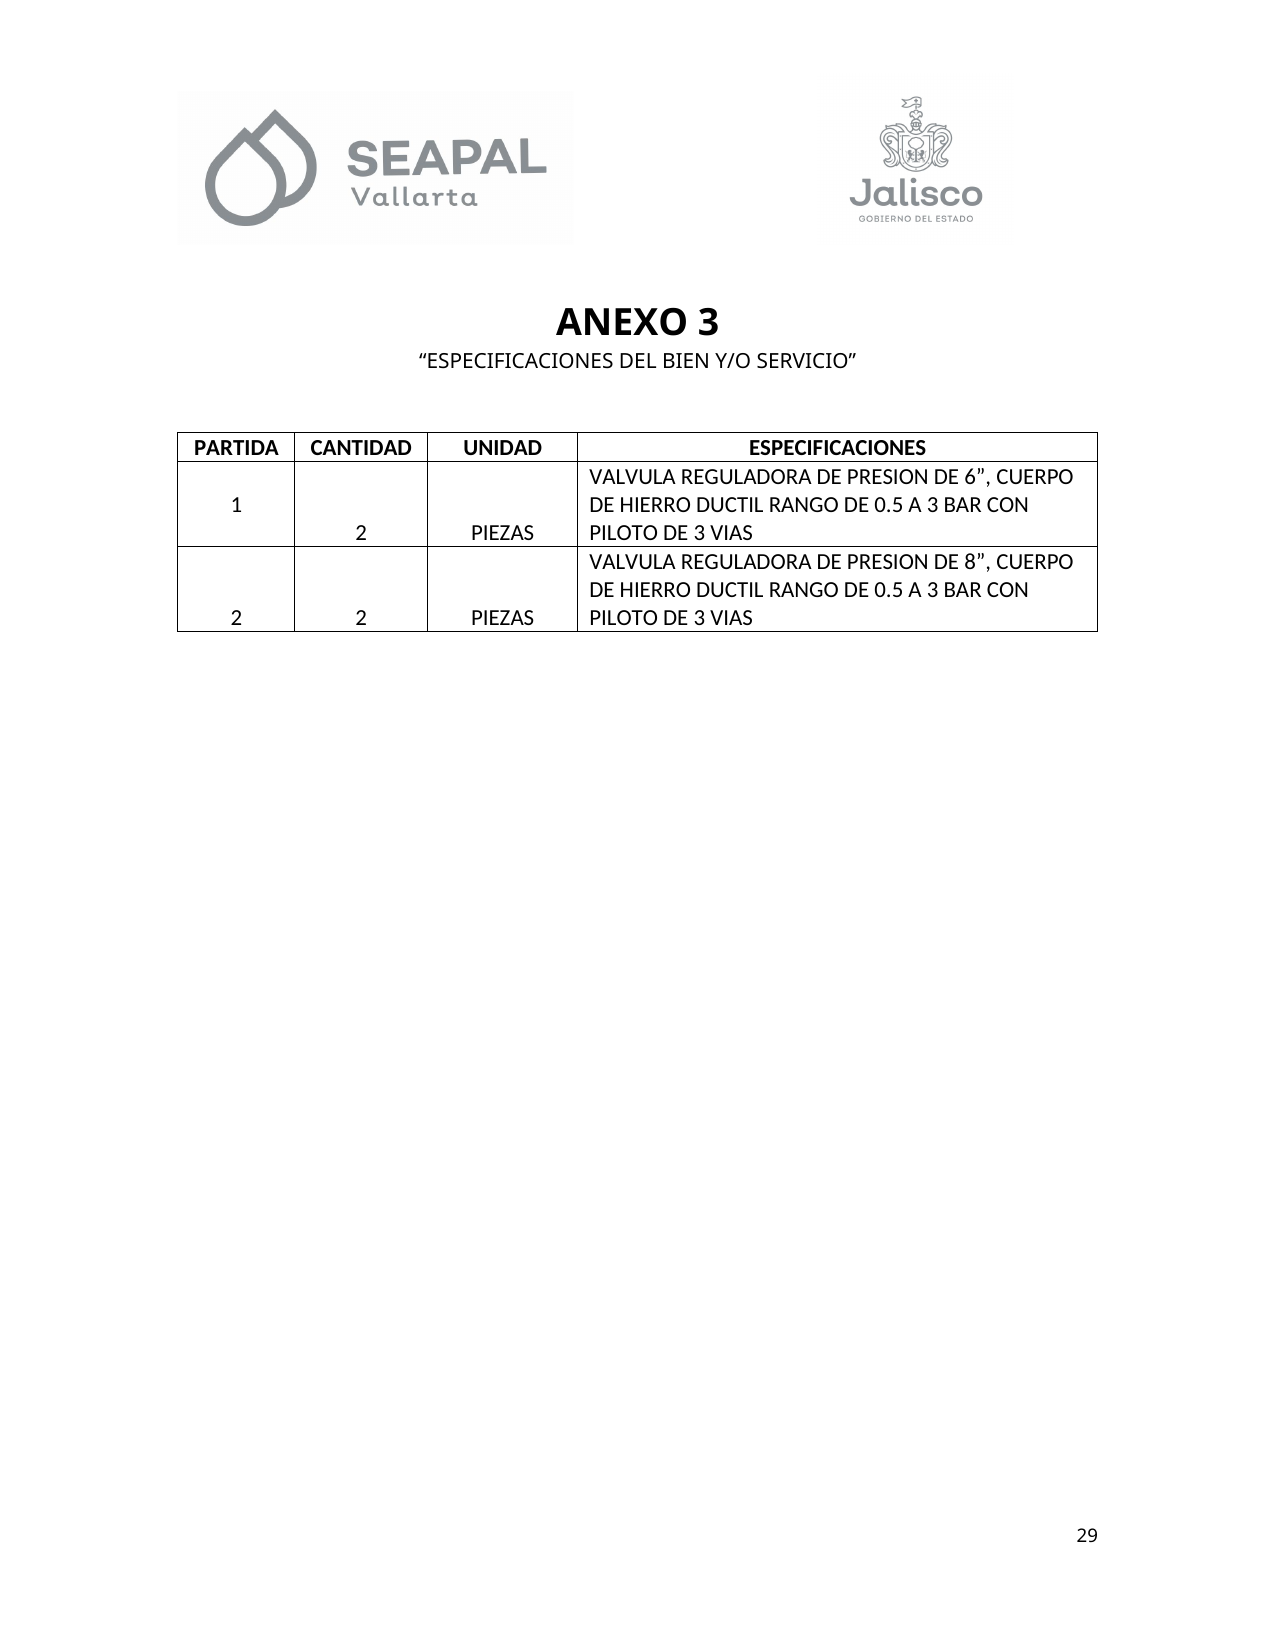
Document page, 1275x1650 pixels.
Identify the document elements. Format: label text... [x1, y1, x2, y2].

table_cell VALVULA REGULADORA DE PRESION DE 8”, CUERPO DE HIERRO DUCTIL RANGO DE 0.5 A 3 BAR CON PILOTO DE 3 VIAS [578, 547, 1097, 631]
table_header CANTIDAD [295, 433, 427, 461]
table_cell PIEZAS [428, 462, 577, 546]
table_header ESPECIFICACIONES [578, 433, 1097, 461]
table_cell 2 [178, 547, 294, 631]
picture [177, 91, 574, 245]
table_cell 2 [295, 547, 427, 631]
text “ESPECIFICACIONES DEL BIEN Y/O SERVICIO” [177, 346, 1098, 375]
table_header UNIDAD [428, 433, 577, 461]
table_cell 2 [295, 462, 427, 546]
table_cell PIEZAS [428, 547, 577, 631]
table_cell VALVULA REGULADORA DE PRESION DE 6”, CUERPO DE HIERRO DUCTIL RANGO DE 0.5 A 3 BAR CON PILOTO DE 3 VIAS [578, 462, 1097, 546]
table_header PARTIDA [178, 433, 294, 461]
text ANEXO 3 [177, 295, 1098, 346]
picture [817, 73, 1015, 245]
table_cell 1 [178, 462, 294, 546]
